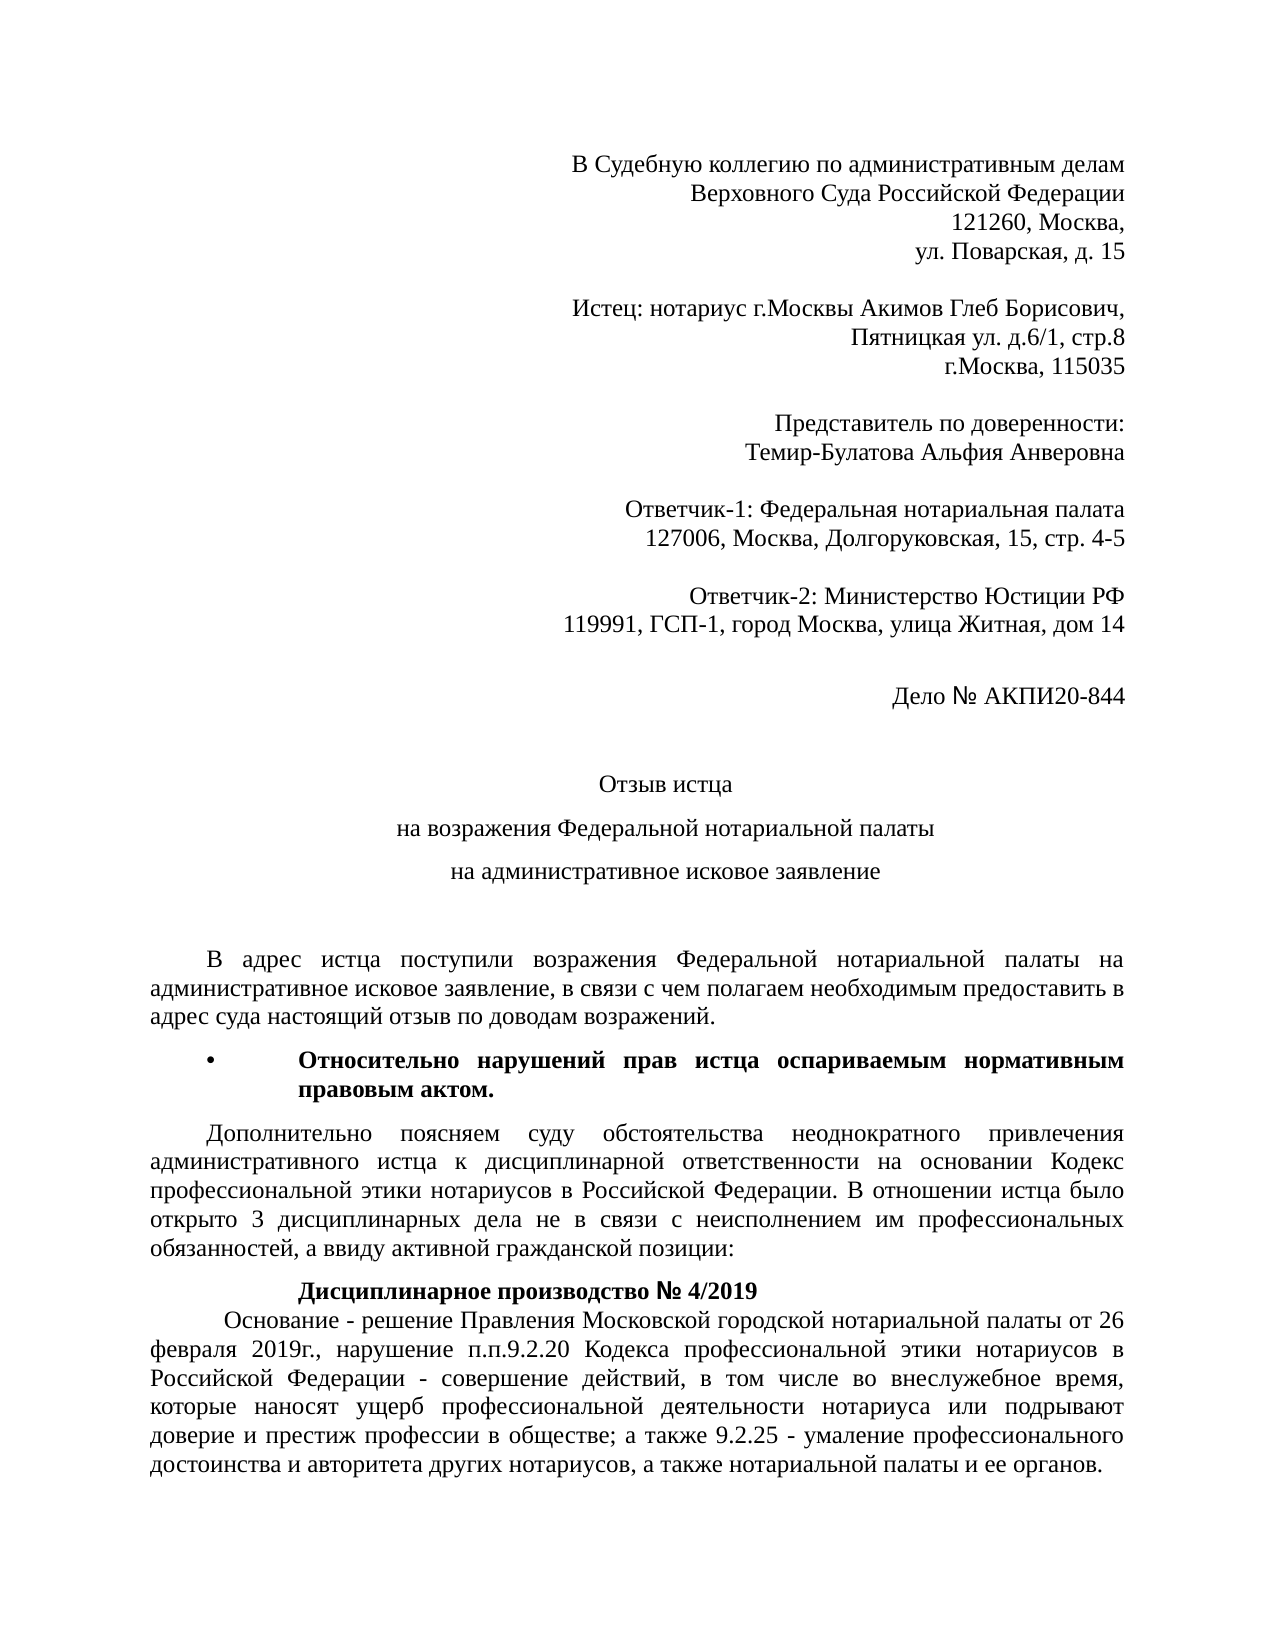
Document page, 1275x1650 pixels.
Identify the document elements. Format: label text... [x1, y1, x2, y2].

text В адрес истца поступили возражения Федеральной нотариальной палаты на административное исковое заявление, в связи с чем полагаем необходимым предоставить в адрес суда настоящий отзыв по доводам возражений. [150, 944, 1125, 1031]
text 119991, ГСП-1, город Москва, улица Житная, дом 14 [150, 610, 1125, 639]
text В Судебную коллегию по административным делам [150, 150, 1125, 179]
text Темир-Булатова Альфия Анверовна [150, 437, 1125, 466]
text Ответчик-1: Федеральная нотариальная палата [150, 495, 1125, 524]
text на административное исковое заявление [150, 857, 1125, 886]
text Истец: нотариус г.Москвы Акимов Глеб Борисович, [150, 294, 1125, 322]
text Дисциплинарное производство № 4/2019 [298, 1277, 1125, 1306]
text Отзыв истца [150, 769, 1125, 798]
list Относительно нарушений прав истца оспариваемым нормативным правовым актом. [206, 1046, 1125, 1103]
text г.Москва, 115035 [150, 351, 1125, 380]
text 121260, Москва, ул. Поварская, д. 15 [150, 207, 1125, 265]
text Дополнительно поясняем суду обстоятельства неоднократного привлечения административного истца к дисциплинарной ответственности на основании Кодекс профессиональной этики нотариусов в Российской Федерации. В отношении истца было открыто 3 дисциплинарных дела не в связи с неисполнением им профессиональных обязанностей, а ввиду активной гражданской позиции: [150, 1118, 1125, 1262]
text Представитель по доверенности: [150, 409, 1125, 437]
text Ответчик-2: Министерство Юстиции РФ [150, 581, 1125, 610]
text Верховного Суда Российской Федерации [150, 179, 1125, 207]
text Дело № АКПИ20-844 [150, 682, 1125, 711]
text на возражения Федеральной нотариальной палаты [150, 813, 1125, 842]
text Пятницкая ул. д.6/1, стр.8 [150, 322, 1125, 351]
text 127006, Москва, Долгоруковская, 15, стр. 4-5 [150, 524, 1125, 552]
text Основание - решение Правления Московской городской нотариальной палаты от 26 февраля 2019г., нарушение п.п.9.2.20 Кодекса профессиональной этики нотариусов в Российской Федерации - совершение действий, в том числе во внеслужебное время, которые наносят ущерб профессиональной деятельности нотариуса или подрывают доверие и престиж профессии в обществе; а также 9.2.25 - умаление профессионального достоинства и авторитета других нотариусов, а также нотариальной палаты и ее органов. [150, 1306, 1125, 1478]
